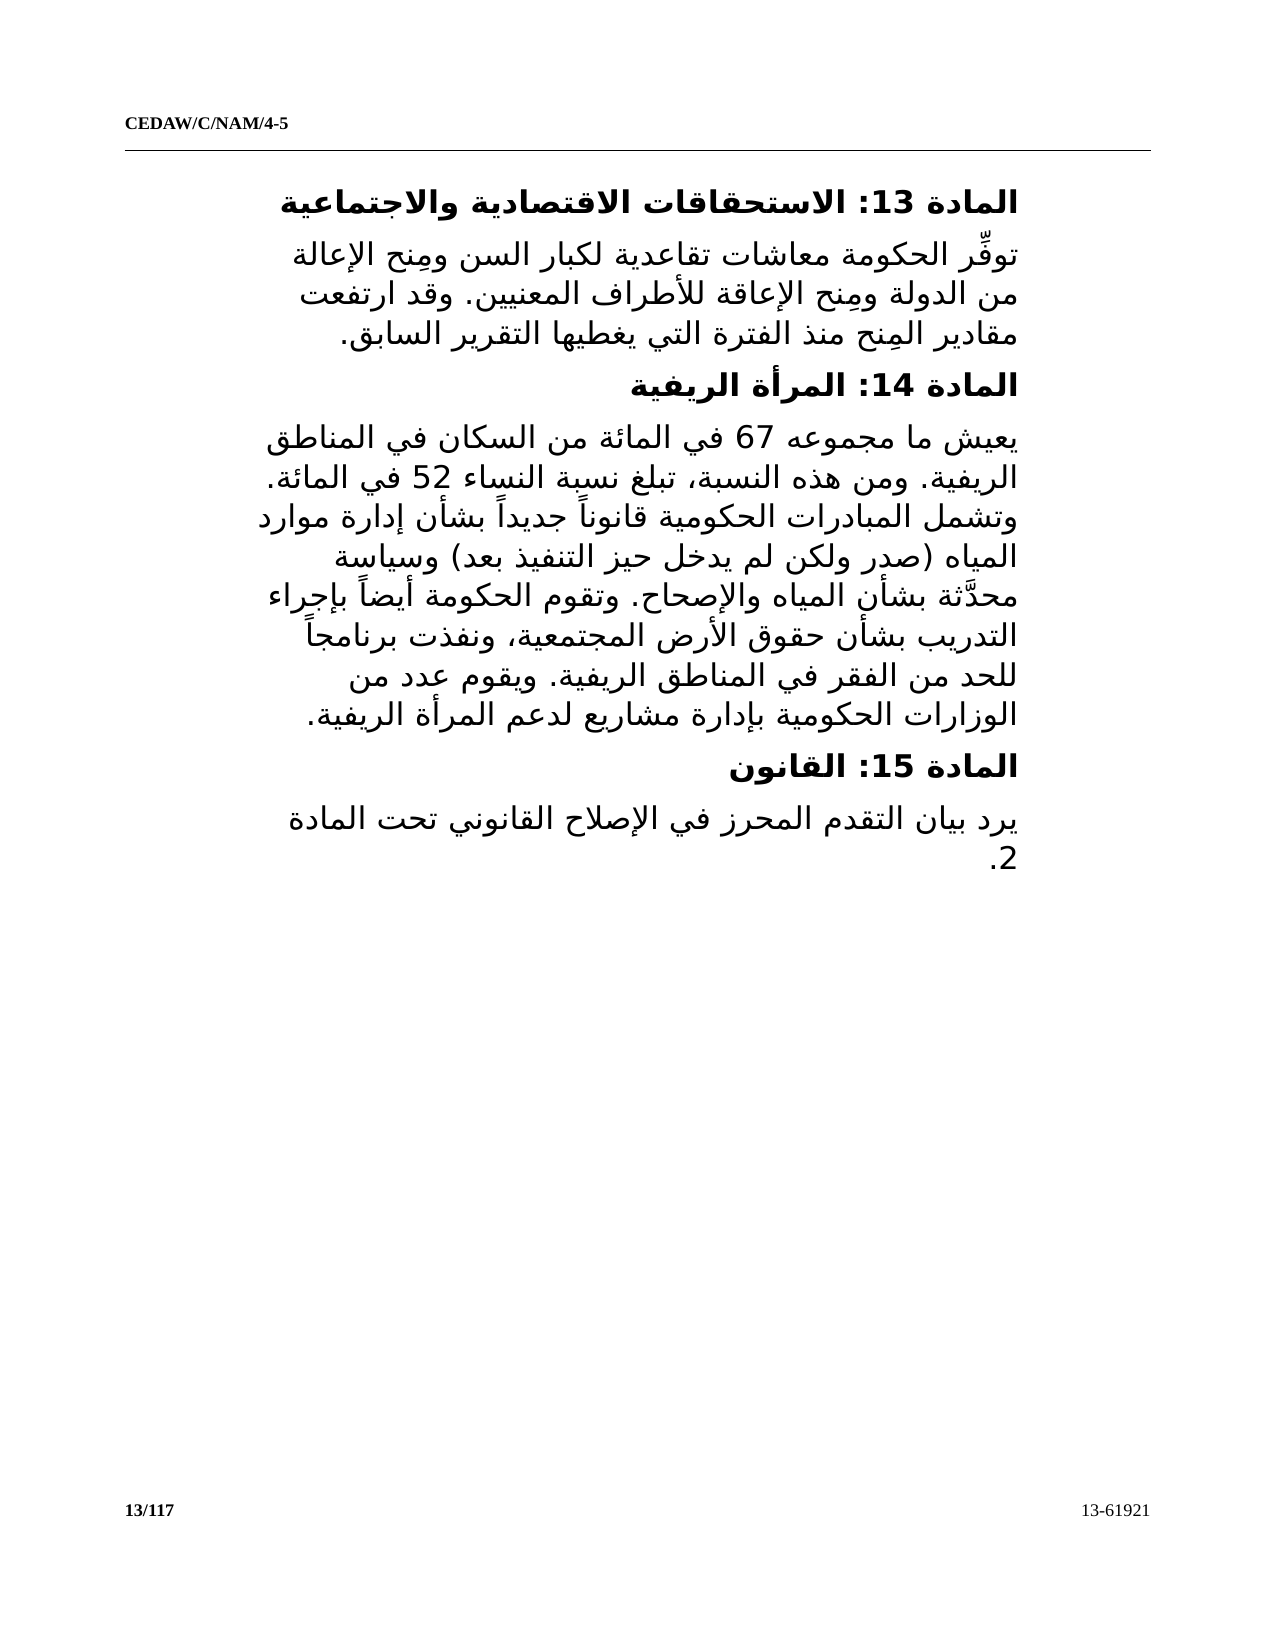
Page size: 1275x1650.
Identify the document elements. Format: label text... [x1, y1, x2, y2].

text المادة 15: القانون [256, 746, 1019, 786]
text يرد بيان التقدم المحرز في الإصلاح القانوني تحت المادة 2. [256, 798, 1019, 877]
text المادة 14: المرأة الريفية [256, 365, 1019, 404]
text يعيش ما مجموعه 67 في المائة من السكان في المناطق الريفية. ومن هذه النسبة، تبلغ نسبة النساء 52 في المائة. وتشمل المبادرات الحكومية قانوناً جديداً بشأن إدارة موارد المياه (صدر ولكن لم يدخل حيز التنفيذ بعد) وسياسة محدَّثة بشأن المياه والإصحاح. وتقوم الحكومة أيضاً بإجراء التدريب بشأن حقوق الأرض المجتمعية، ونفذت برنامجاً للحد من الفقر في المناطق الريفية. ويقوم عدد من الوزارات الحكومية بإدارة مشاريع لدعم المرأة الريفية. [256, 417, 1019, 733]
text توفِّر الحكومة معاشات تقاعدية لكبار السن ومِنح الإعالة من الدولة ومِنح الإعاقة للأطراف المعنيين. وقد ارتفعت مقادير المِنح منذ الفترة التي يغطيها التقرير السابق. [256, 233, 1019, 352]
text المادة 13: الاستحقاقات الاقتصادية والاجتماعية [256, 181, 1019, 221]
